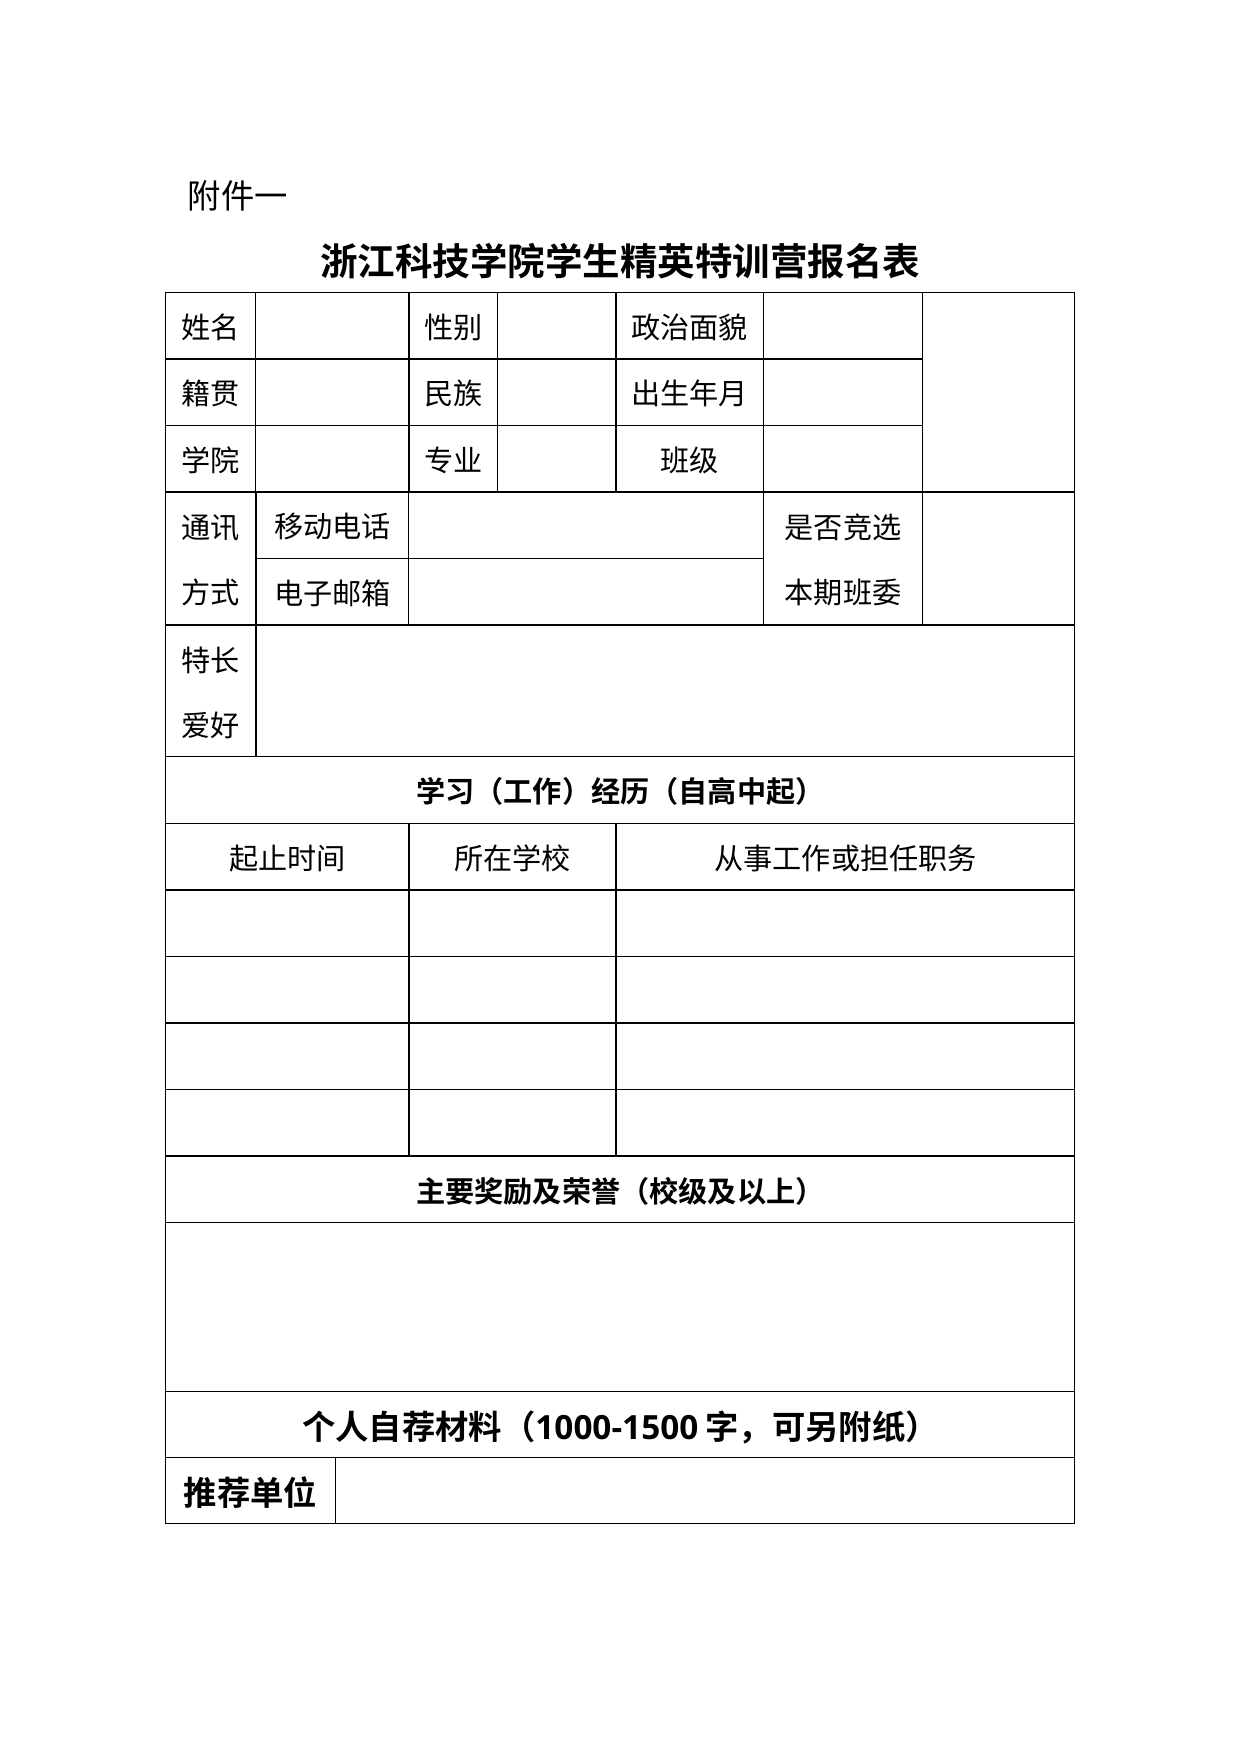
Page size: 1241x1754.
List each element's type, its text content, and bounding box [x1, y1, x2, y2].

table_header [256, 293, 408, 358]
table_header 政治面貌 [617, 293, 763, 358]
table_cell [256, 426, 408, 491]
table_cell 出生年月 [617, 360, 763, 424]
table_cell 从事工作或担任职务 [617, 824, 1074, 889]
table_header [923, 293, 1074, 491]
table_cell [498, 426, 615, 491]
table_cell [257, 626, 1074, 756]
table_cell 专业 [410, 426, 497, 491]
table_cell [410, 1024, 615, 1089]
table_cell 主要奖励及荣誉（校级及以上） [166, 1157, 1074, 1222]
table_cell [617, 1090, 1074, 1155]
table_cell 学习（工作）经历（自高中起） [166, 757, 1074, 822]
table_cell 学院 [166, 426, 255, 491]
table_cell [410, 1090, 615, 1155]
table_cell [166, 891, 408, 956]
table_cell 通讯 方式 [166, 493, 255, 624]
table_cell 推荐单位 [166, 1458, 335, 1523]
table_cell [409, 493, 763, 558]
table_cell [617, 957, 1074, 1022]
text 浙江科技学院学生精英特训营报名表 [187, 227, 1053, 292]
table_cell 班级 [617, 426, 763, 491]
table_cell [498, 360, 615, 424]
table_cell [409, 559, 763, 624]
table_cell [336, 1458, 1074, 1523]
table_cell [764, 360, 922, 424]
table_header [764, 293, 922, 358]
table_cell 起止时间 [166, 824, 408, 889]
table_cell [410, 891, 615, 956]
table_cell 特长 爱好 [166, 626, 255, 756]
table_cell 民族 [410, 360, 497, 424]
table_header [498, 293, 615, 358]
table_cell [410, 957, 615, 1022]
table_cell [166, 1024, 408, 1089]
table_cell [166, 957, 408, 1022]
table_cell [166, 1090, 408, 1155]
table_cell 是否竞选本期班委 [764, 493, 922, 624]
table_cell 个人自荐材料（1000-1500字，可另附纸） [166, 1392, 1074, 1457]
table_cell [617, 1024, 1074, 1089]
table_cell [256, 360, 408, 424]
table_header 性别 [410, 293, 497, 358]
table_cell 所在学校 [410, 824, 615, 889]
table_header 姓名 [166, 293, 255, 358]
table_cell [923, 493, 1074, 624]
table_cell [764, 426, 922, 491]
text 附件一 [187, 162, 1053, 227]
table_cell [166, 1223, 1074, 1391]
table_cell 移动电话 [257, 493, 408, 558]
table_cell 籍贯 [166, 360, 255, 424]
table_cell 电子邮箱 [257, 559, 408, 624]
table_cell [617, 891, 1074, 956]
